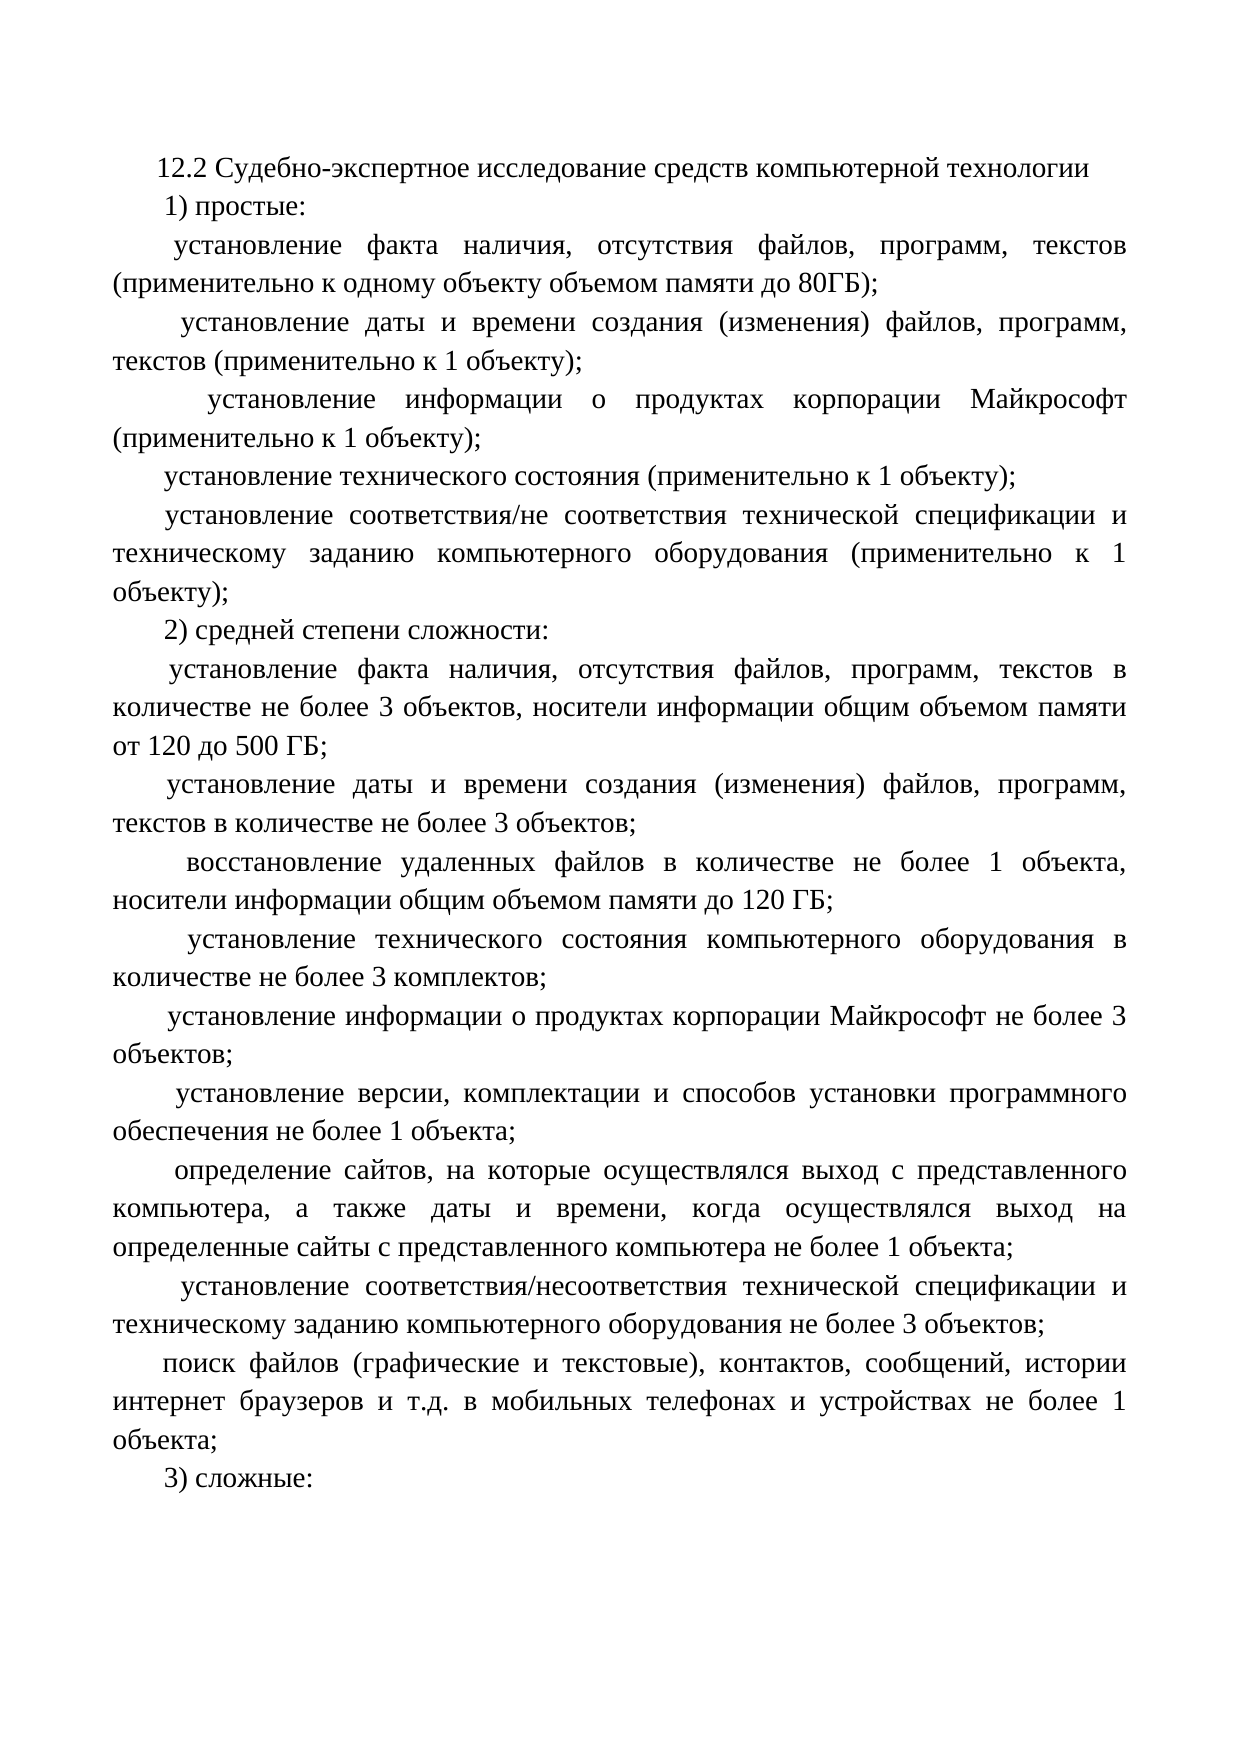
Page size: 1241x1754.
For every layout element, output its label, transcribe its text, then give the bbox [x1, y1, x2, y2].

text установление версии, комплектации и способов установки программного обеспечения не более 1 объекта; [112, 1075, 1128, 1147]
text установление информации о продуктах корпорации Майкрософт не более 3 объектов; [112, 998, 1128, 1070]
text поиск файлов (графические и текстовые), контактов, сообщений, истории интернет браузеров и т.д. в мобильных телефонах и устройствах не более 1 объекта; [112, 1345, 1128, 1455]
text установление соответствия/несоответствия технической спецификации и техническому заданию компьютерного оборудования не более 3 объектов; [112, 1268, 1128, 1340]
text 1) простые: [112, 188, 1128, 222]
text установление даты и времени создания (изменения) файлов, программ, текстов в количестве не более 3 объектов; [112, 767, 1128, 839]
text установление даты и времени создания (изменения) файлов, программ, текстов (применительно к 1 объекту); [112, 304, 1128, 376]
text восстановление удаленных файлов в количестве не более 1 объекта, носители информации общим объемом памяти до 120 ГБ; [112, 844, 1128, 916]
text установление технического состояния компьютерного оборудования в количестве не более 3 комплектов; [112, 921, 1128, 993]
text 2) средней степени сложности: [112, 612, 1128, 646]
text установление технического состояния (применительно к 1 объекту); [112, 458, 1128, 492]
text установление информации о продуктах корпорации Майкрософт (применительно к 1 объекту); [112, 381, 1128, 453]
text установление факта наличия, отсутствия файлов, программ, текстов (применительно к одному объекту объемом памяти до 80ГБ); [112, 227, 1128, 299]
text 3) сложные: [112, 1460, 1128, 1494]
text установление факта наличия, отсутствия файлов, программ, текстов в количестве не более 3 объектов, носители информации общим объемом памяти от 120 до 500 ГБ; [112, 651, 1128, 762]
text определение сайтов, на которые осуществлялся выход с представленного компьютера, а также даты и времени, когда осуществлялся выход на определенные сайты с представленного компьютера не более 1 объекта; [112, 1152, 1128, 1263]
text установление соответствия/не соответствия технической спецификации и техническому заданию компьютерного оборудования (применительно к 1 объекту); [112, 497, 1128, 607]
text 12.2 Судебно-экспертное исследование средств компьютерной технологии [112, 150, 1128, 183]
